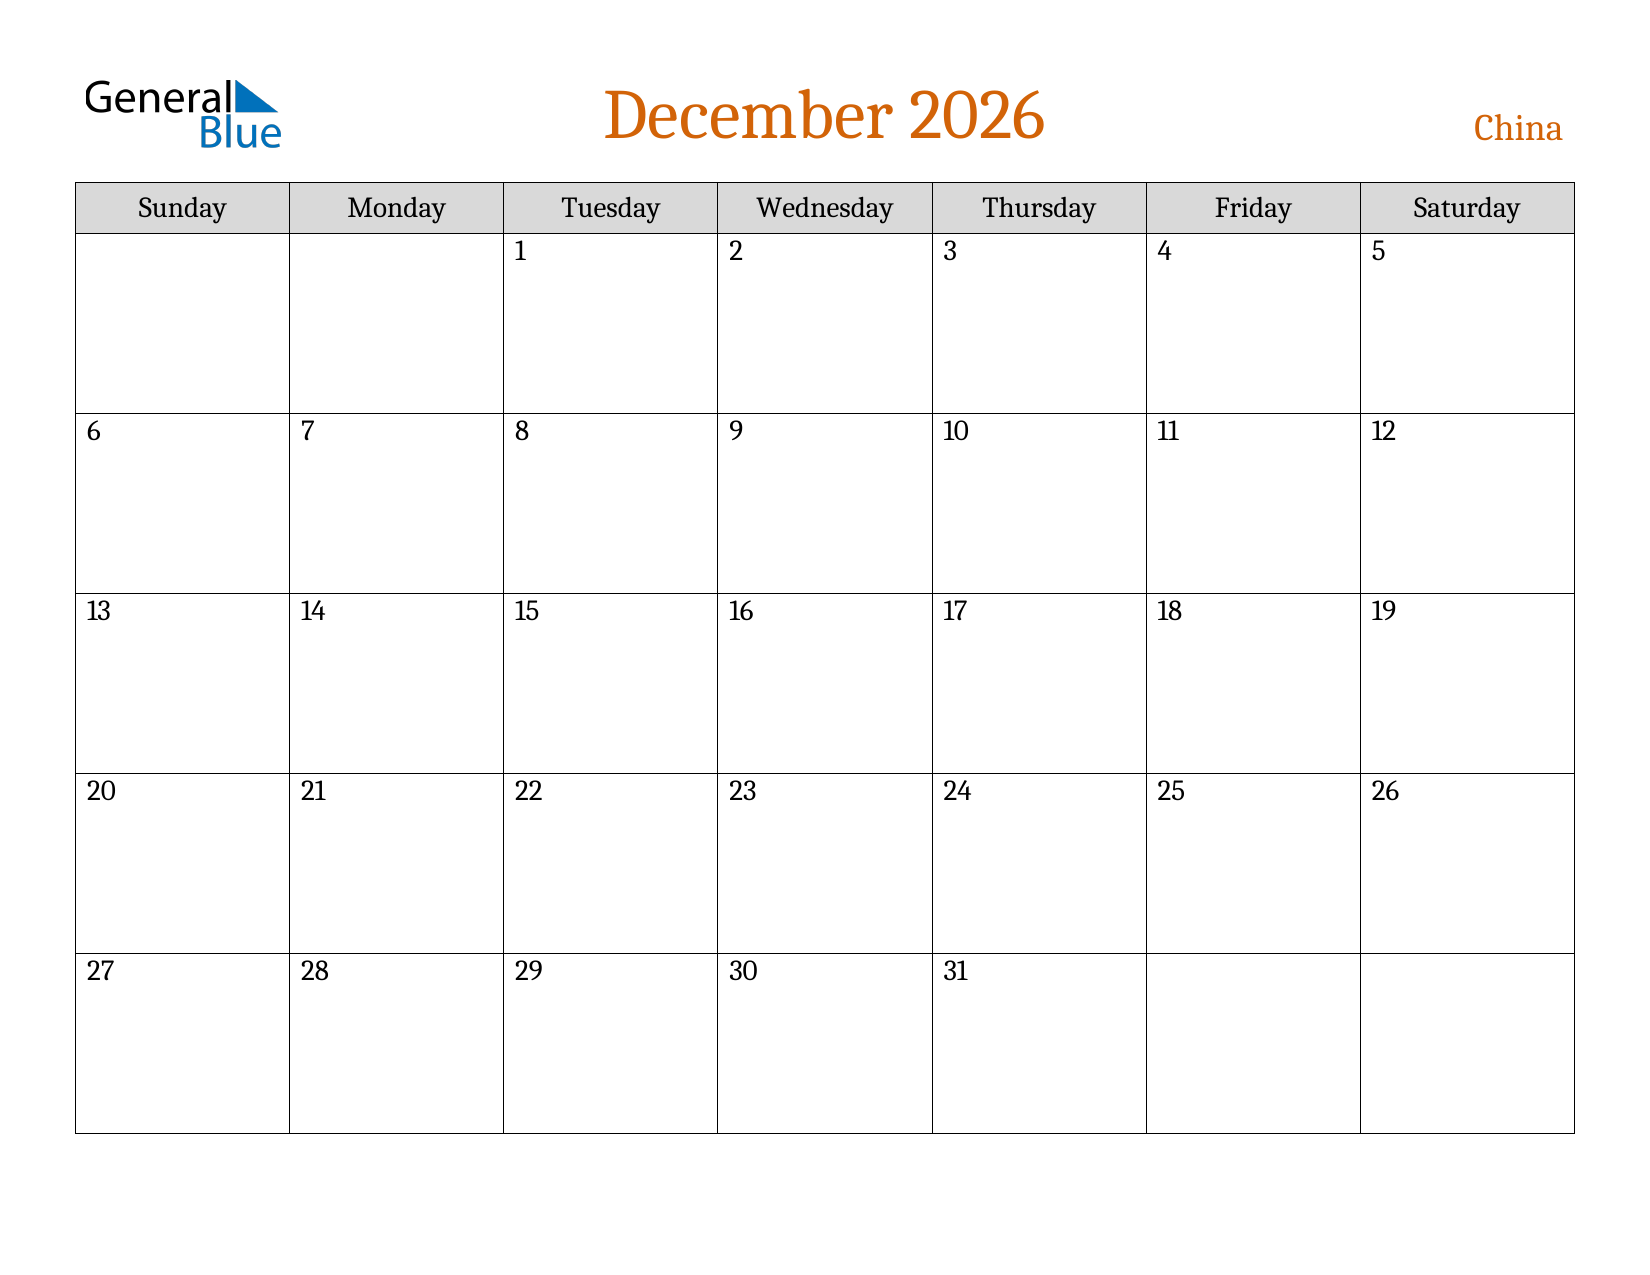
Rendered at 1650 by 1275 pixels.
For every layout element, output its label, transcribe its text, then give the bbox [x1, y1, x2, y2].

table_cell 6 [76, 414, 289, 450]
table_cell 15 [504, 594, 717, 630]
table_cell Tuesday [504, 183, 717, 233]
table_cell 13 [76, 594, 289, 630]
table_cell 10 [933, 414, 1146, 450]
table_cell Wednesday [718, 183, 932, 233]
table_cell Saturday [1361, 183, 1574, 233]
table_cell [933, 450, 1146, 593]
table_cell [1147, 450, 1360, 593]
picture [86, 80, 281, 148]
table_cell [504, 450, 717, 593]
table_cell 21 [290, 774, 503, 810]
table_cell [1147, 630, 1360, 773]
table_cell [718, 990, 932, 1133]
table_cell 24 [933, 774, 1146, 810]
table_cell 26 [1361, 774, 1574, 810]
table_cell [1147, 810, 1360, 953]
table_cell 12 [1361, 414, 1574, 450]
table_cell 9 [718, 414, 932, 450]
table_cell 2 [718, 234, 932, 270]
table_cell 25 [1147, 774, 1360, 810]
table_cell [1147, 270, 1360, 413]
table_cell Monday [290, 183, 503, 233]
table_cell Thursday [933, 183, 1146, 233]
table_cell 27 [76, 954, 289, 990]
table_cell [504, 810, 717, 953]
table_cell [1361, 954, 1574, 990]
table_cell [504, 630, 717, 773]
table_cell 17 [933, 594, 1146, 630]
table_cell 28 [290, 954, 503, 990]
table_cell [718, 810, 932, 953]
table_cell [76, 234, 289, 270]
table_cell 20 [76, 774, 289, 810]
table_cell [718, 450, 932, 593]
table_cell 19 [1361, 594, 1574, 630]
table_cell 29 [504, 954, 717, 990]
table_cell [933, 810, 1146, 953]
table_cell 16 [718, 594, 932, 630]
table_cell Sunday [76, 183, 289, 233]
table_cell [1147, 990, 1360, 1133]
table_cell [1361, 810, 1574, 953]
table_cell [1361, 270, 1574, 413]
table_cell [1147, 954, 1360, 990]
table_header [76, 75, 503, 182]
table_cell 14 [290, 594, 503, 630]
table_cell [718, 630, 932, 773]
table_cell [76, 990, 289, 1133]
table_cell 8 [504, 414, 717, 450]
table_cell [1361, 450, 1574, 593]
table_header China [1146, 75, 1574, 182]
table_cell [76, 810, 289, 953]
table_cell [290, 810, 503, 953]
table_cell 30 [718, 954, 932, 990]
table_cell [290, 630, 503, 773]
table_cell 18 [1147, 594, 1360, 630]
table_cell Friday [1147, 183, 1360, 233]
table_cell [290, 990, 503, 1133]
table_cell 3 [933, 234, 1146, 270]
table_cell 1 [504, 234, 717, 270]
table_cell [933, 270, 1146, 413]
table_cell [76, 630, 289, 773]
table_cell [933, 990, 1146, 1133]
table_cell 23 [718, 774, 932, 810]
table_cell 22 [504, 774, 717, 810]
table_cell 5 [1361, 234, 1574, 270]
table_cell [290, 234, 503, 270]
table_cell [1361, 630, 1574, 773]
table_cell [76, 270, 289, 413]
table_cell 11 [1147, 414, 1360, 450]
table_cell [504, 990, 717, 1133]
table_cell [76, 450, 289, 593]
table_cell 4 [1147, 234, 1360, 270]
table_cell 7 [290, 414, 503, 450]
table_cell [1361, 990, 1574, 1133]
table_cell 31 [933, 954, 1146, 990]
table_cell [290, 450, 503, 593]
table_cell [933, 630, 1146, 773]
table_header December 2026 [504, 75, 1146, 182]
table_cell [718, 270, 932, 413]
table_cell [290, 270, 503, 413]
table_cell [504, 270, 717, 413]
